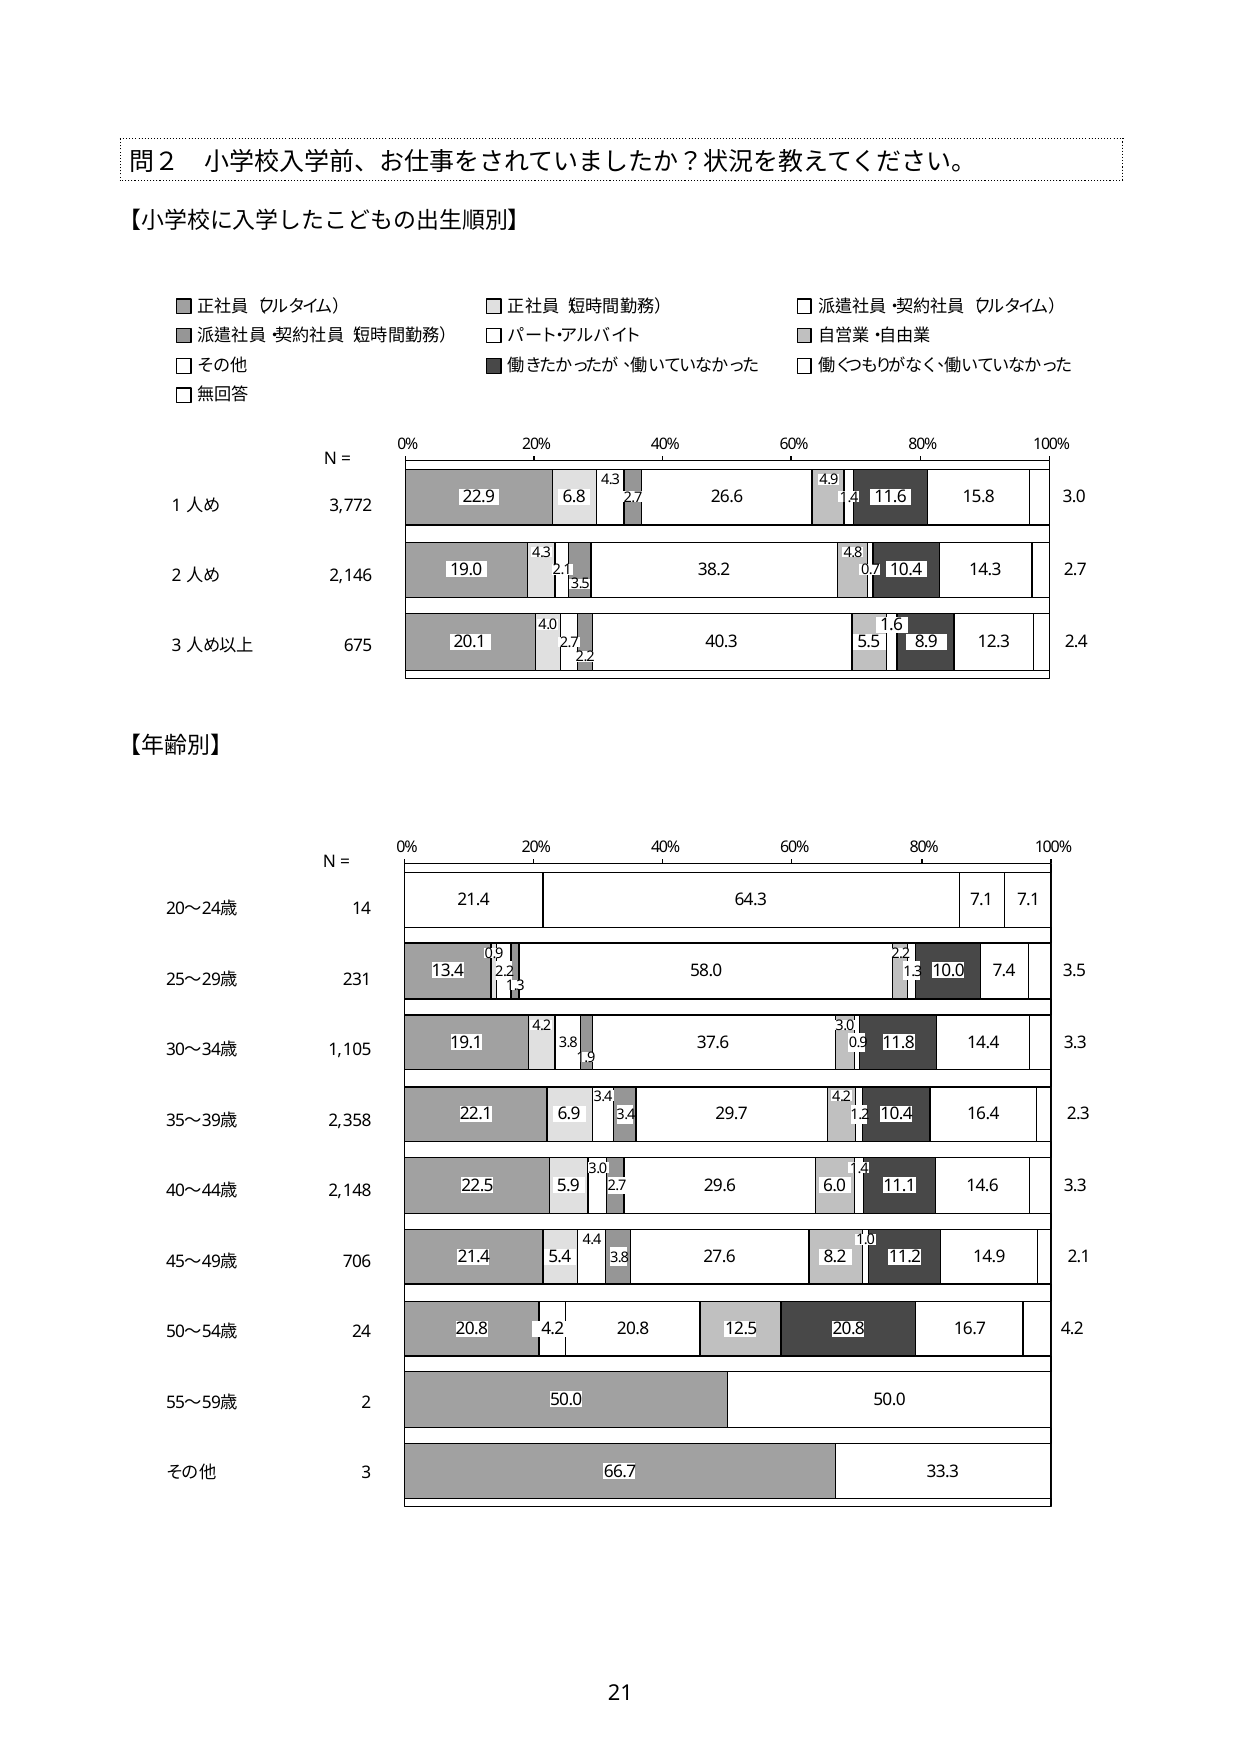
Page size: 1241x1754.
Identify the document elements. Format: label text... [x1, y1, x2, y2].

text 【小学校に入学したこどもの出生順別】 [118, 199, 1122, 237]
text 問２ 小学校入学前、お仕事をされていましたか？状況を教えてください。 [120, 138, 1123, 181]
text 【年齢別】 [118, 724, 1122, 762]
